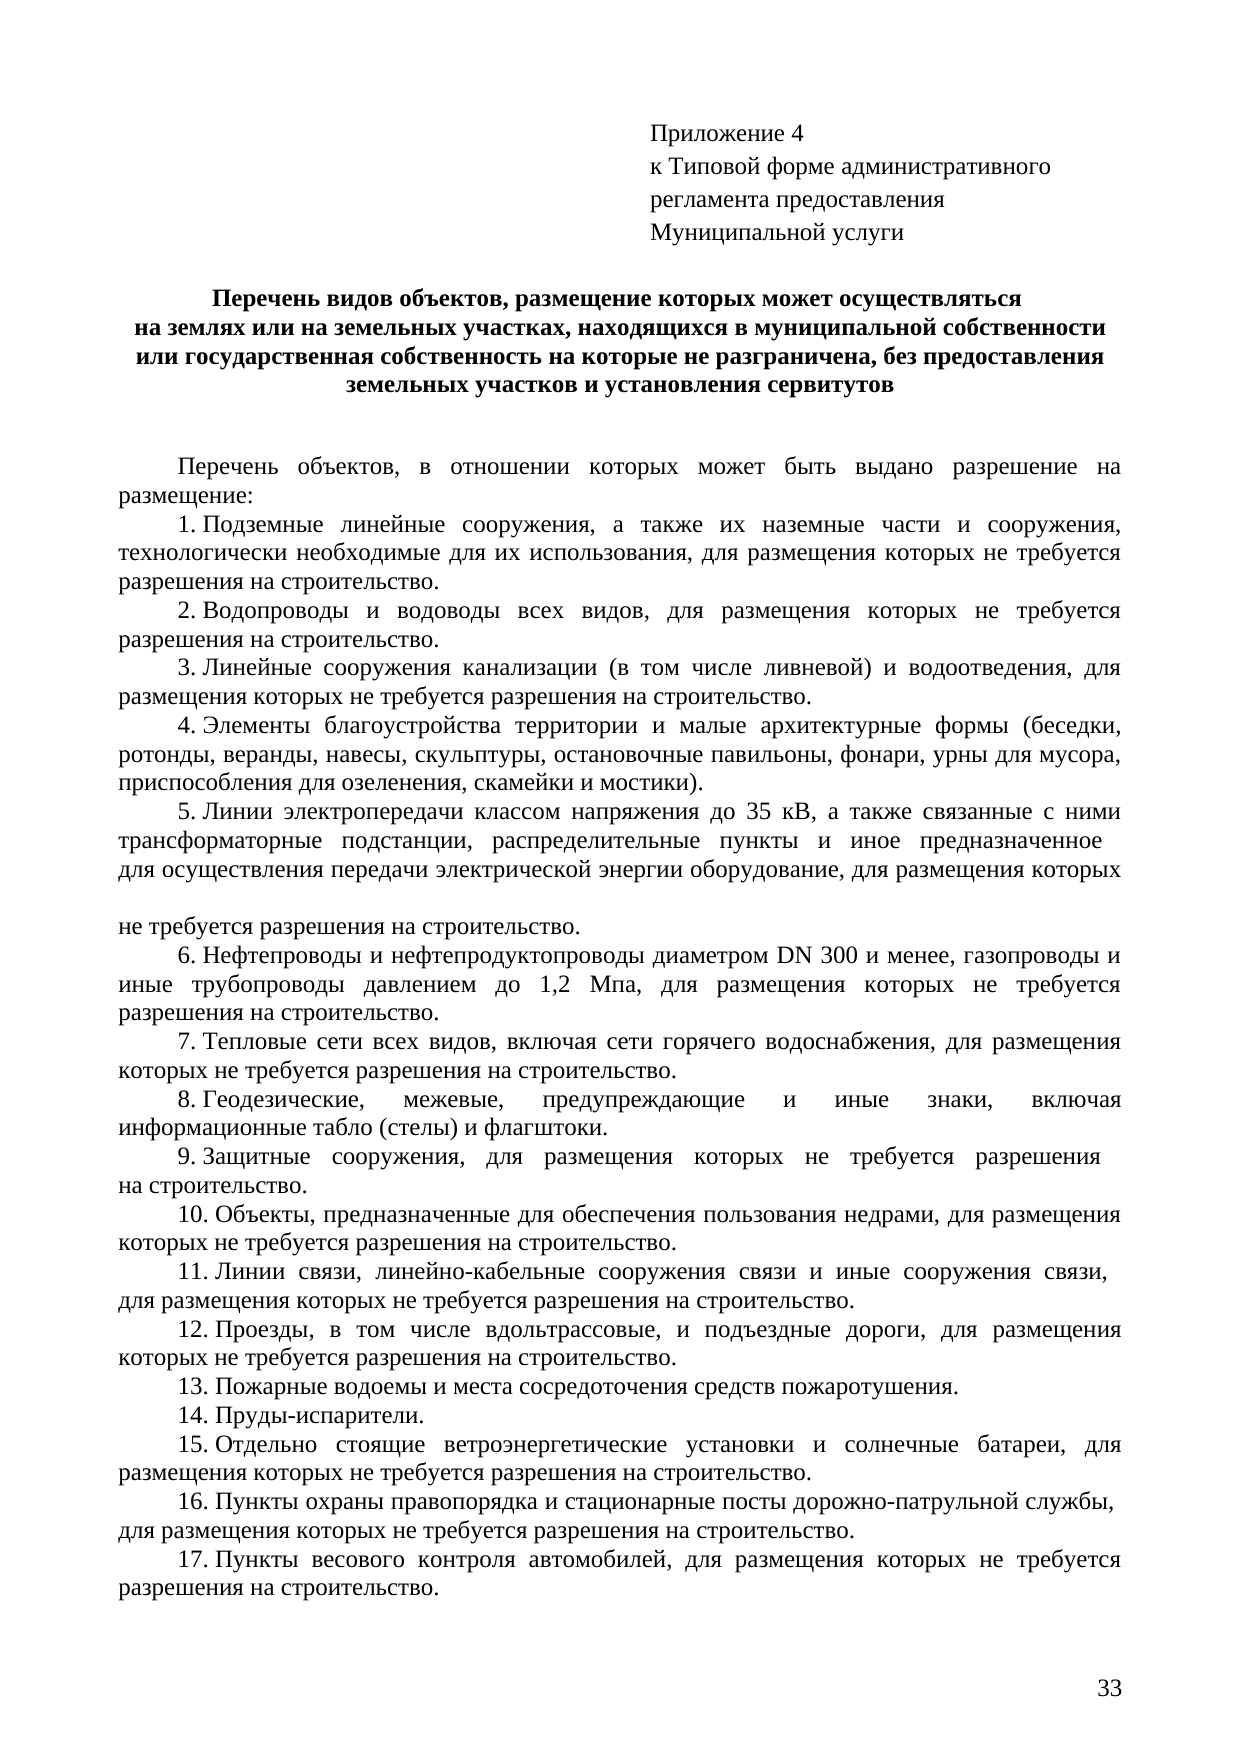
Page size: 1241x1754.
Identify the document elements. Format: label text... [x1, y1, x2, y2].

text 16. Пункты охраны правопорядка и стационарные посты дорожно-патрульной службы, для размещения которых не требуется разрешения на строительство. [118, 1486, 1122, 1544]
subtitle Перечень видов объектов, размещение которых может осуществляться на землях или на земельных участках, находящихся в муниципальной собственности или государственная собственность на которые не разграничена, без предоставления земельных участков и установления сервитутов [118, 283, 1122, 398]
text 13. Пожарные водоемы и места сосредоточения средств пожаротушения. [118, 1371, 1122, 1400]
text 8. Геодезические, межевые, предупреждающие и иные знаки, включая информационные табло (стелы) и флагштоки. [118, 1084, 1122, 1141]
text Приложение 4 [650, 118, 1122, 147]
text 6. Нефтепроводы и нефтепродуктопроводы диаметром DN 300 и менее, газопроводы и иные трубопроводы давлением до 1,2 Мпа, для размещения которых не требуется разрешения на строительство. [118, 940, 1122, 1026]
text 12. Проезды, в том числе вдольтрассовые, и подъездные дороги, для размещения которых не требуется разрешения на строительство. [118, 1314, 1122, 1371]
text 10. Объекты, предназначенные для обеспечения пользования недрами, для размещения которых не требуется разрешения на строительство. [118, 1199, 1122, 1256]
text 5. Линии электропередачи классом напряжения до 35 кВ, а также связанные с ними трансформаторные подстанции, распределительные пункты и иное предназначенное для осуществления передачи электрической энергии оборудование, для размещения которых не требуется разрешения на строительство. [118, 796, 1122, 940]
text 1. Подземные линейные сооружения, а также их наземные части и сооружения, технологически необходимые для их использования, для размещения которых не требуется разрешения на строительство. [118, 509, 1122, 595]
text Перечень объектов, в отношении которых может быть выдано разрешение на размещение: [118, 451, 1122, 509]
text 7. Тепловые сети всех видов, включая сети горячего водоснабжения, для размещения которых не требуется разрешения на строительство. [118, 1026, 1122, 1084]
text 2. Водопроводы и водоводы всех видов, для размещения которых не требуется разрешения на строительство. [118, 595, 1122, 652]
text 15. Отдельно стоящие ветроэнергетические установки и солнечные батареи, для размещения которых не требуется разрешения на строительство. [118, 1429, 1122, 1486]
text к Типовой форме административного регламента предоставления Муниципальной услуги [650, 151, 1122, 246]
text 4. Элементы благоустройства территории и малые архитектурные формы (беседки, ротонды, веранды, навесы, скульптуры, остановочные павильоны, фонари, урны для мусора, приспособления для озеленения, скамейки и мостики). [118, 710, 1122, 796]
text 17. Пункты весового контроля автомобилей, для размещения которых не требуется разрешения на строительство. [118, 1544, 1122, 1601]
text 11. Линии связи, линейно-кабельные сооружения связи и иные сооружения связи, для размещения которых не требуется разрешения на строительство. [118, 1256, 1122, 1314]
text 9. Защитные сооружения, для размещения которых не требуется разрешения на строительство. [118, 1141, 1122, 1199]
text 3. Линейные сооружения канализации (в том числе ливневой) и водоотведения, для размещения которых не требуется разрешения на строительство. [118, 652, 1122, 710]
text 14. Пруды-испарители. [118, 1400, 1122, 1429]
